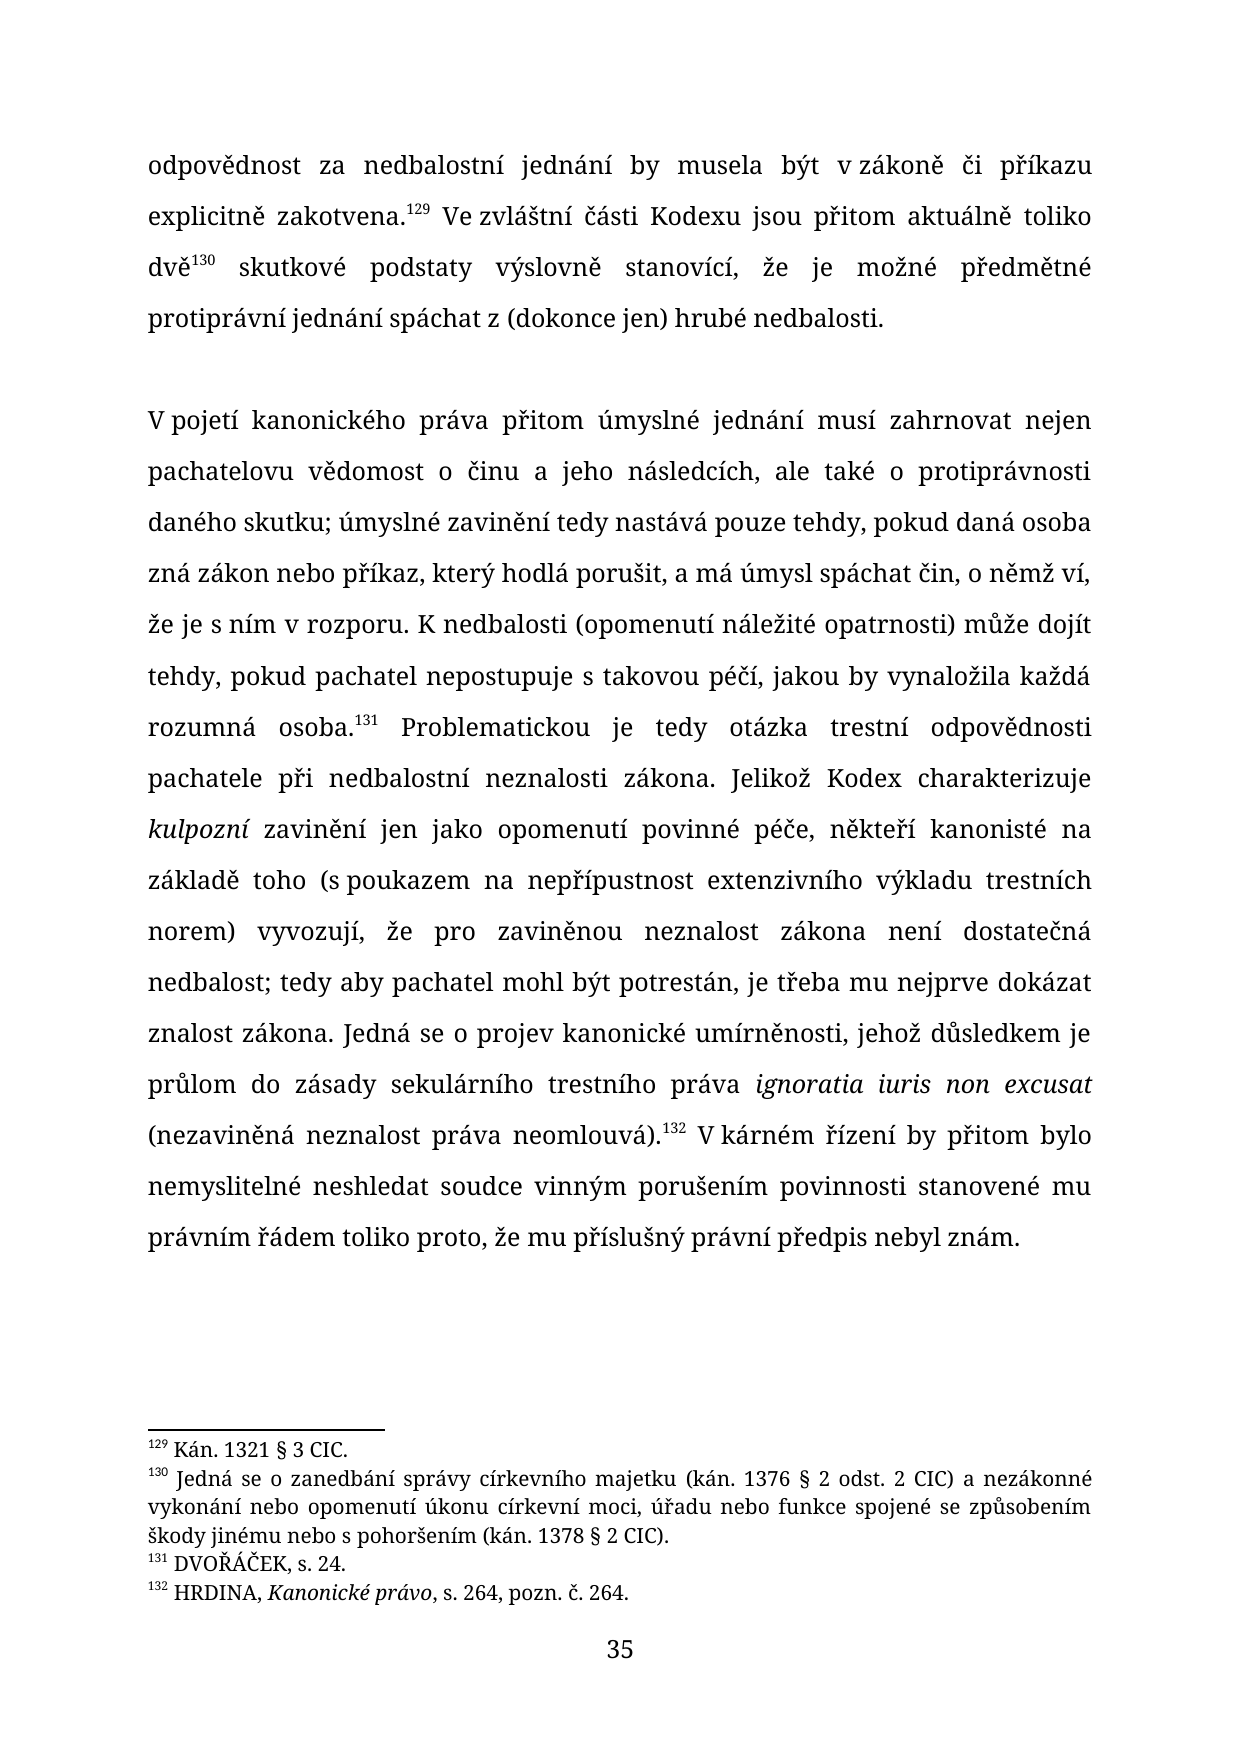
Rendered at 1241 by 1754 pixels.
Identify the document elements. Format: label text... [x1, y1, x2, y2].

text Také trestní právo katolické církve je budováno na principu subjektivní odpovědnosti, neboť trestán může být pouze ten, kdo se dopustil vnějšího porušení zákona nebo příkazu, které je mu těžce přičitatelné z důvodu úmyslu nebo nedbalosti; přičitatelností se přitom dle Hrdiny rozumí v terminologii sekulárního trestního práva právě zavinění. Trestně odpovědný je však zásadně jen ten, kdo se protiprávního jednání dopustí úmyslně, neboť odpovědnost za nedbalostní jednání by musela být v zákoně či příkazu explicitně zakotvena. Ve zvláštní části Kodexu jsou přitom aktuálně toliko dvě skutkové podstaty výslovně stanovící, že je možné předmětné protiprávní jednání spáchat z (dokonce jen) hrubé nedbalosti. [148, 148, 1092, 335]
text V pojetí kanonického práva přitom úmyslné jednání musí zahrnovat nejen pachatelovu vědomost o činu a jeho následcích, ale také o protiprávnosti daného skutku; úmyslné zavinění tedy nastává pouze tehdy, pokud daná osoba zná zákon nebo příkaz, který hodlá porušit, a má úmysl spáchat čin, o němž ví, že je s ním v rozporu. K nedbalosti (opomenutí náležité opatrnosti) může dojít tehdy, pokud pachatel nepostupuje s takovou péčí, jakou by vynaložila každá rozumná osoba. Problematickou je tedy otázka trestní odpovědnosti pachatele při nedbalostní neznalosti zákona. Jelikož Kodex charakterizuje kulpozní zavinění jen jako opomenutí povinné péče, někteří kanonisté na základě toho (s poukazem na nepřípustnost extenzivního výkladu trestních norem) vyvozují, že pro zaviněnou neznalost zákona není dostatečná nedbalost; tedy aby pachatel mohl být potrestán, je třeba mu nejprve dokázat znalost zákona. Jedná se o projev kanonické umírněnosti, jehož důsledkem je průlom do zásady sekulárního trestního práva ignoratia iuris non excusat (nezaviněná neznalost práva neomlouvá). V kárném řízení by přitom bylo nemyslitelné neshledat soudce vinným porušením povinnosti stanovené mu právním řádem toliko proto, že mu příslušný právní předpis nebyl znám. [148, 403, 1092, 1254]
